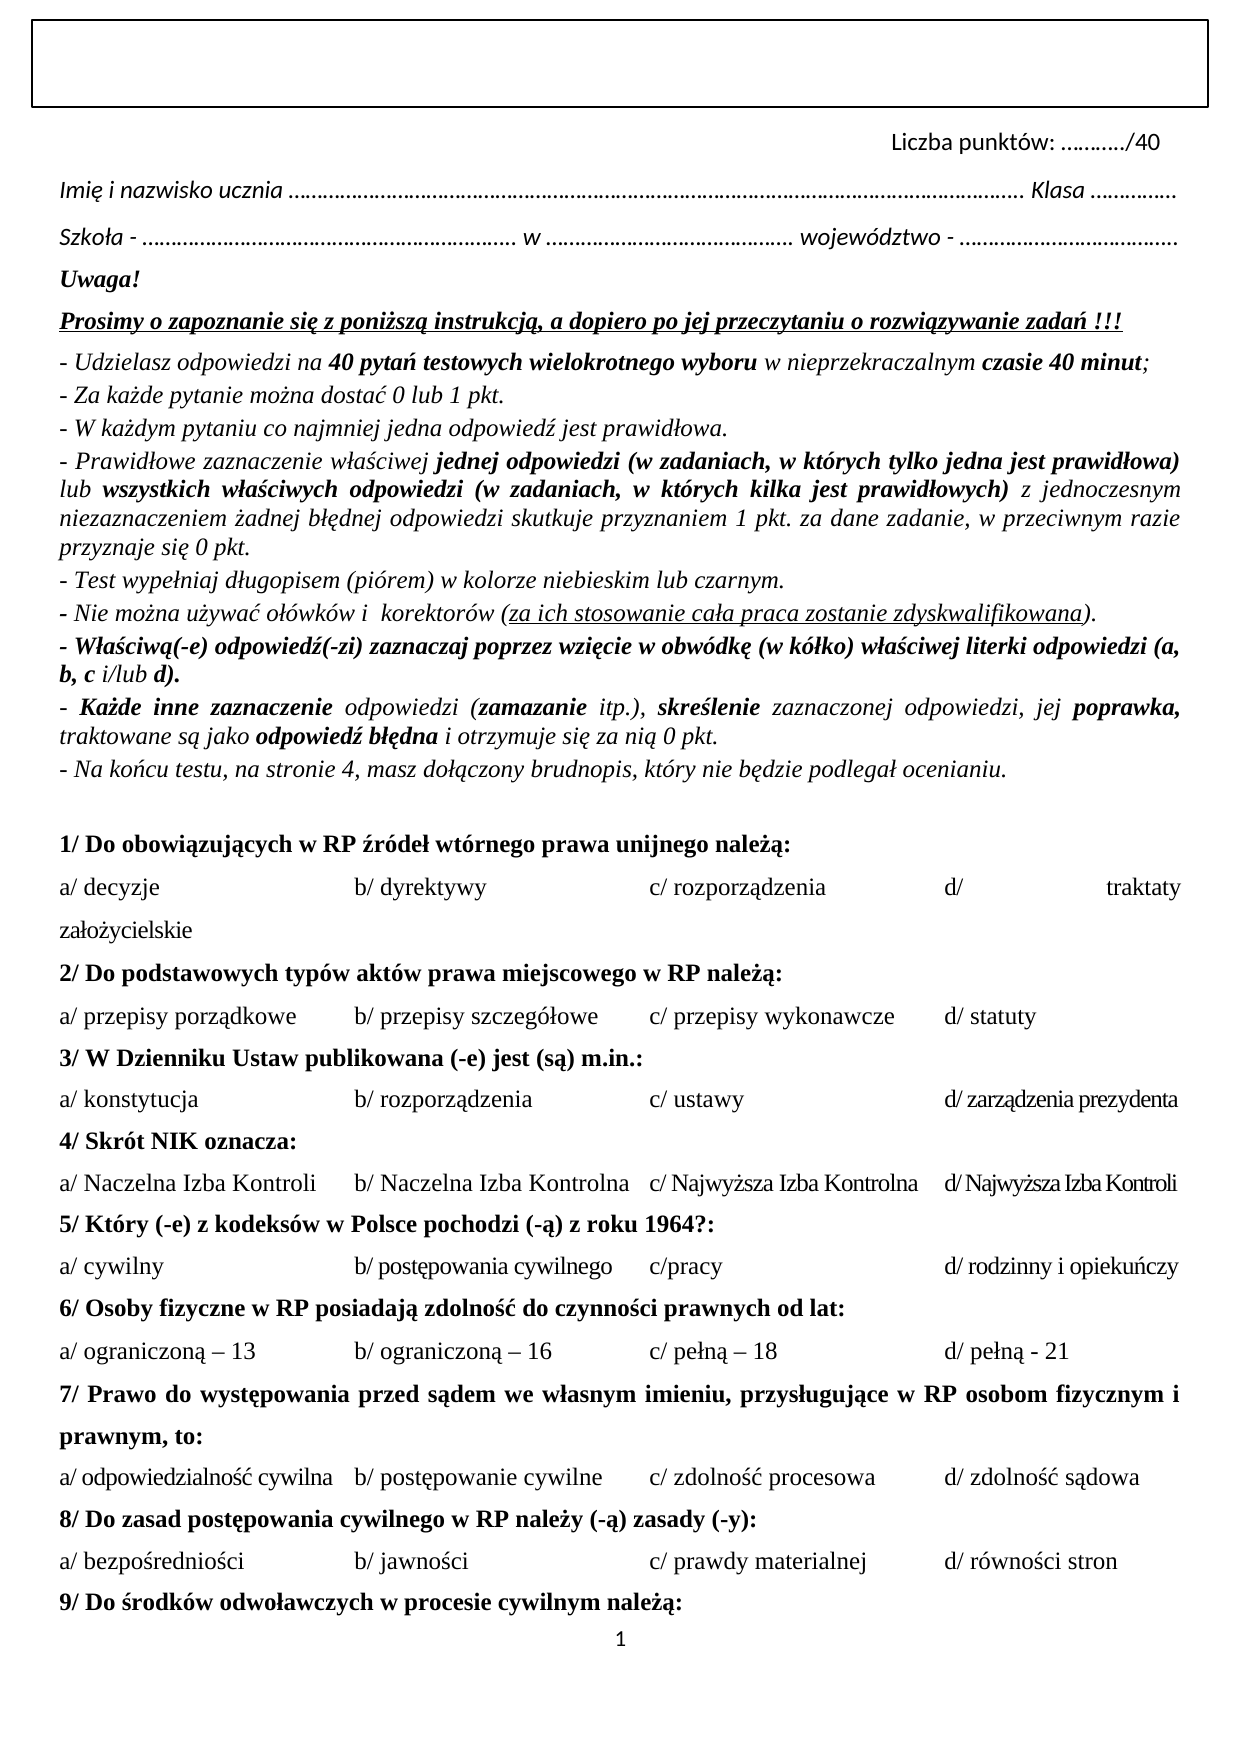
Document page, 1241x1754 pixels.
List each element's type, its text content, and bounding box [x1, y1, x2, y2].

text 3/ W Dzienniku Ustaw publikowana (-e) jest (są) m.in.: [59, 1043, 1181, 1072]
text 1/ Do obowiązujących w RP źródeł wtórnego prawa unijnego należą: [59, 829, 1181, 857]
text a/ cywilny b/ postępowania cywilnego c/pracy d/ rodzinny i opiekuńczy [59, 1251, 1181, 1280]
text - Prawidłowe zaznaczenie właściwej jednej odpowiedzi (w zadaniach, w których tylko jedna jest prawidłowa) lub wszystkich właściwych odpowiedzi (w zadaniach, w których kilka jest prawidłowych) z jednoczesnym niezaznaczeniem żadnej błędnej odpowiedzi skutkuje przyznaniem 1 pkt. za dane zadanie, w przeciwnym razie przyznaje się 0 pkt. [59, 446, 1181, 561]
text - Nie można używać ołówków i korektorów (za ich stosowanie cała praca zostanie zdyskwalifikowana). [59, 598, 1181, 627]
text a/ ograniczoną – 13 b/ ograniczoną – 16 c/ pełną – 18 d/ pełną - 21 [59, 1336, 1181, 1365]
text a/ Naczelna Izba Kontroli b/ Naczelna Izba Kontrolna c/ Najwyższa Izba Kontrolna d/ Najwyższa Izba Kontroli [59, 1168, 1181, 1197]
text Liczba punktów: ………../40 [797, 127, 1181, 157]
text Prosimy o zapoznanie się z poniższą instrukcją, a dopiero po jej przeczytaniu o rozwiązywanie zadań !!! [59, 306, 1181, 334]
text 6/ Osoby fizyczne w RP posiadają zdolność do czynności prawnych od lat: [59, 1293, 1181, 1322]
text 8/ Do zasad postępowania cywilnego w RP należy (-ą) zasady (-y): [59, 1504, 1181, 1533]
text 7/ Prawo do występowania przed sądem we własnym imieniu, przysługujące w RP osobom fizycznym i prawnym, to: [59, 1379, 1181, 1449]
text Szkoła - ……………………………………………………….. w ……………………………………. województwo - ……………………………….. [59, 222, 1181, 252]
text - W każdym pytaniu co najmniej jedna odpowiedź jest prawidłowa. [59, 413, 1181, 442]
text - Każde inne zaznaczenie odpowiedzi (zamazanie itp.), skreślenie zaznaczonej odpowiedzi, jej poprawka, traktowane są jako odpowiedź błędna i otrzymuje się za nią 0 pkt. [59, 692, 1181, 750]
text - Na końcu testu, na stronie 4, masz dołączony brudnopis, który nie będzie podlegał ocenianiu. [59, 754, 1181, 783]
text 9/ Do środków odwoławczych w procesie cywilnym należą: [59, 1587, 1181, 1616]
text - Za każde pytanie można dostać 0 lub 1 pkt. [59, 380, 1181, 409]
text a/ decyzje b/ dyrektywy c/ rozporządzenia d/ traktaty założycielskie [59, 872, 1181, 944]
text - Test wypełniaj długopisem (piórem) w kolorze niebieskim lub czarnym. [59, 565, 1181, 594]
text 5/ Który (-e) z kodeksów w Polsce pochodzi (-ą) z roku 1964?: [59, 1209, 1181, 1238]
text Imię i nazwisko ucznia ……………………………………………………………………………………………………………….. Klasa …………… [59, 174, 1181, 204]
text - Właściwą(-e) odpowiedź(-zi) zaznaczaj poprzez wzięcie w obwódkę (w kółko) właściwej literki odpowiedzi (a, b, c i/lub d). [59, 631, 1181, 688]
text Uwaga! [59, 264, 1181, 293]
text 4/ Skrót NIK oznacza: [59, 1126, 1181, 1155]
text a/ konstytucja b/ rozporządzenia c/ ustawy d/ zarządzenia prezydenta [59, 1084, 1181, 1113]
text a/ bezpośredniości b/ jawności c/ prawdy materialnej d/ równości stron [59, 1546, 1181, 1574]
text - Udzielasz odpowiedzi na 40 pytań testowych wielokrotnego wyboru w nieprzekraczalnym czasie 40 minut; [59, 347, 1181, 376]
text a/ odpowiedzialność cywilna b/ postępowanie cywilne c/ zdolność procesowa d/ zdolność sądowa [59, 1462, 1181, 1491]
text 2/ Do podstawowych typów aktów prawa miejscowego w RP należą: [59, 958, 1181, 987]
text a/ przepisy porządkowe b/ przepisy szczegółowe c/ przepisy wykonawcze d/ statuty [59, 1001, 1181, 1030]
